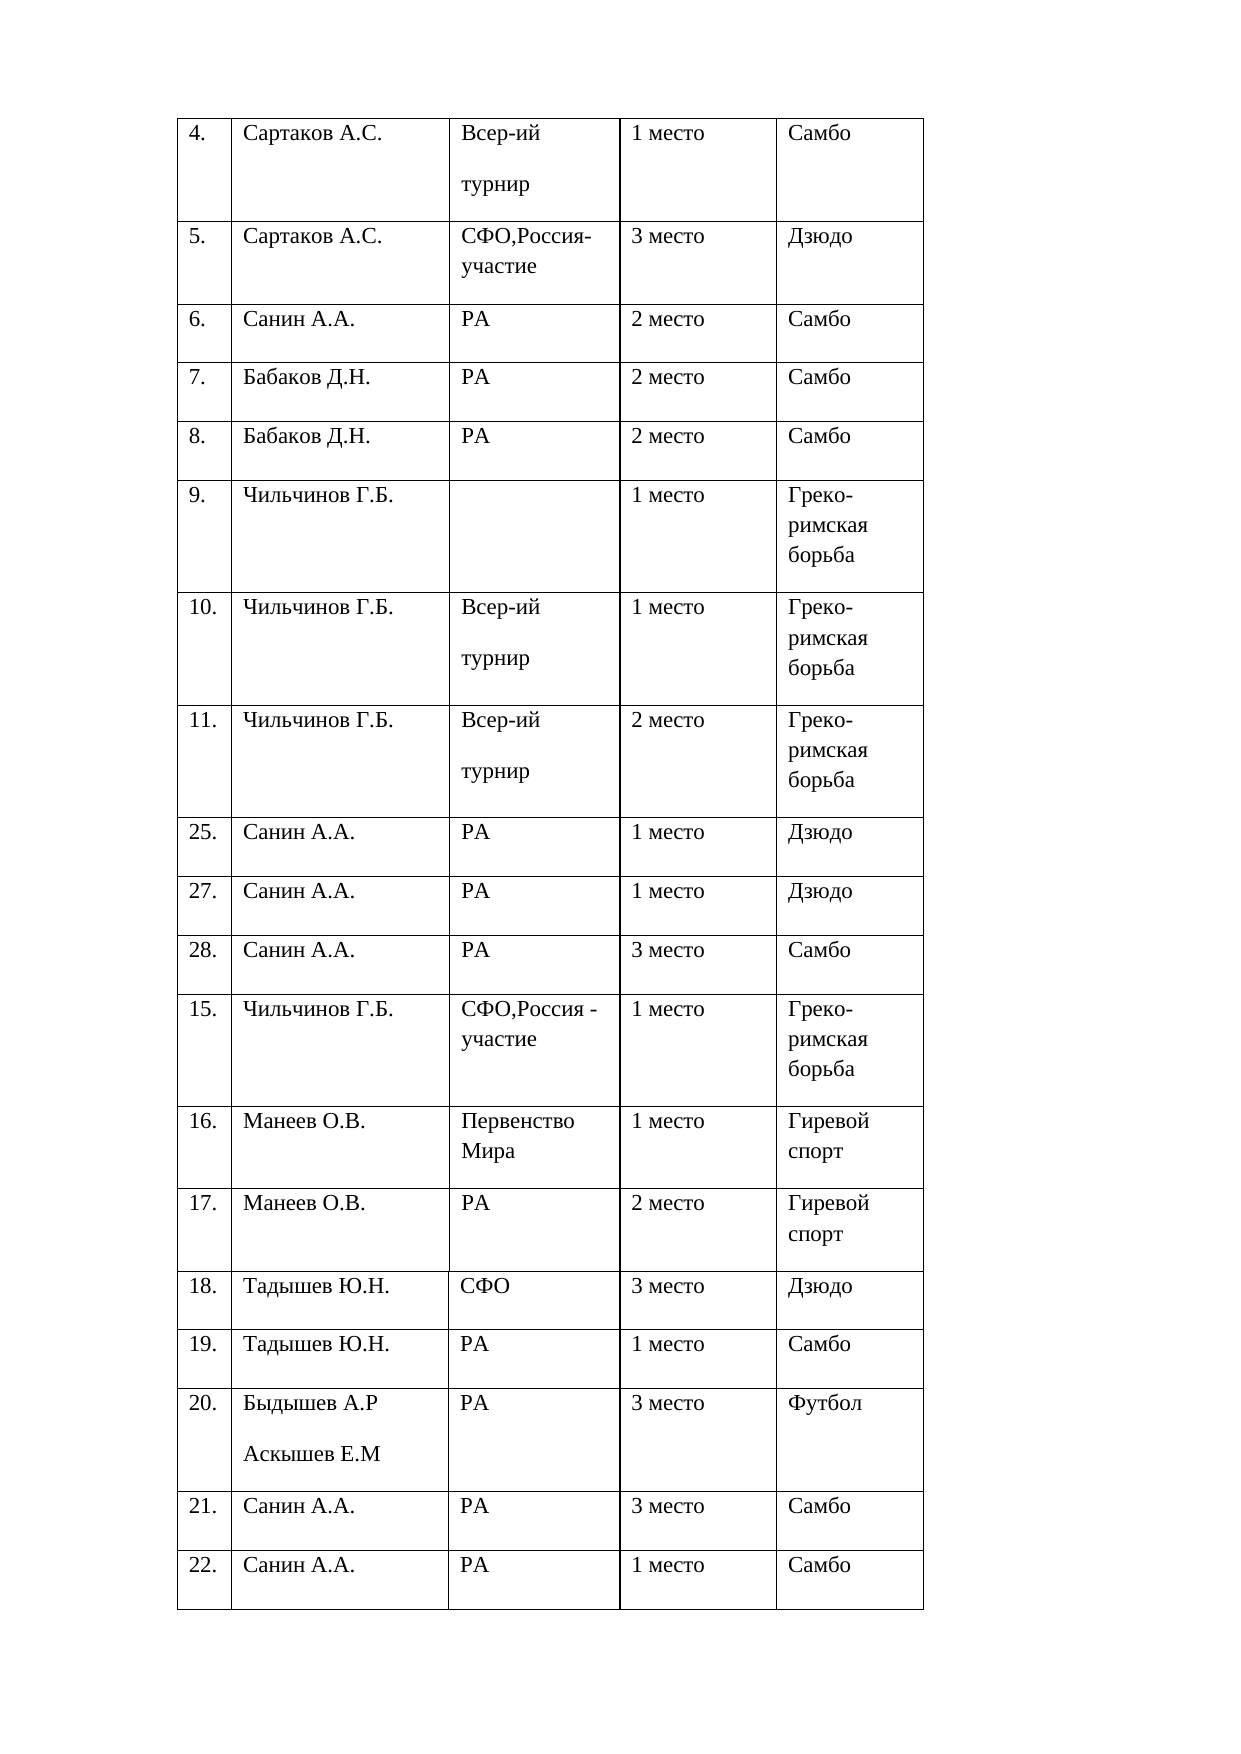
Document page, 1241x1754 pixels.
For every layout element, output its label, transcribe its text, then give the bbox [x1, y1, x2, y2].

table_cell 15. [178, 995, 231, 1106]
table_cell РА [450, 305, 619, 362]
table_cell Чильчинов Г.Б. [232, 995, 449, 1106]
table_cell СФО,Россия- участие [450, 222, 619, 303]
table_cell 28. [178, 936, 231, 993]
table_cell 6. [178, 305, 231, 362]
table_cell Гиревой спорт [777, 1107, 923, 1188]
table_cell 18. [178, 1272, 231, 1329]
table_cell Дзюдо [777, 818, 923, 876]
table_cell РА [450, 1189, 619, 1271]
table_cell Чильчинов Г.Б. [232, 593, 449, 705]
table_cell Греко-римская борьба [777, 995, 923, 1106]
table_cell 22. [178, 1551, 231, 1609]
table_cell 3 место [621, 1272, 776, 1329]
table_cell Санин А.А. [232, 1492, 448, 1550]
table_cell 1 место [621, 995, 776, 1106]
table_cell 27. [178, 877, 231, 935]
table_cell 2 место [621, 1189, 776, 1271]
table_cell Бабаков Д.Н. [232, 422, 449, 480]
table_cell Греко-римская борьба [777, 706, 923, 817]
table_cell 1 место [621, 1551, 776, 1609]
table_cell 2 место [621, 706, 776, 817]
table_cell 8. [178, 422, 231, 480]
table_cell 2 место [621, 363, 776, 421]
table_cell Самбо [777, 422, 923, 480]
table_cell Самбо [777, 1551, 923, 1609]
table_cell Манеев О.В. [232, 1107, 449, 1188]
table_cell Санин А.А. [232, 936, 449, 993]
table_cell Санин А.А. [232, 818, 449, 876]
table_cell 20. [178, 1389, 231, 1491]
table_cell Греко-римская борьба [777, 593, 923, 705]
table_cell 3 место [621, 936, 776, 993]
table_cell Быдышев А.Р Аскышев Е.М [232, 1389, 448, 1491]
table_cell 19. [178, 1330, 231, 1388]
table_cell Самбо [777, 1330, 923, 1388]
table_cell Санин А.А. [232, 877, 449, 935]
table_cell 1 место [621, 119, 776, 221]
table_cell Сартаков А.С. [232, 222, 449, 303]
table_cell Дзюдо [777, 1272, 923, 1329]
table_cell [450, 481, 619, 592]
table_cell РА [449, 1551, 619, 1609]
table_cell Санин А.А. [232, 305, 449, 362]
table_cell СФО [449, 1272, 619, 1329]
table_cell Самбо [777, 305, 923, 362]
table_cell Санин А.А. [232, 1551, 448, 1609]
table_cell 5. [178, 222, 231, 303]
table_cell Самбо [777, 363, 923, 421]
table_cell Греко-римская борьба [777, 481, 923, 592]
table_cell 17. [178, 1189, 231, 1271]
table_cell 9. [178, 481, 231, 592]
table_cell 3 место [621, 1389, 776, 1491]
table_cell Гиревой спорт [777, 1189, 923, 1271]
table_cell 16. [178, 1107, 231, 1188]
table_cell 2 место [621, 422, 776, 480]
table_cell Дзюдо [777, 877, 923, 935]
table_cell Всер-ий турнир [450, 706, 619, 817]
table_cell 1 место [621, 1330, 776, 1388]
table_cell РА [450, 363, 619, 421]
table_cell 7. [178, 363, 231, 421]
table_cell Бабаков Д.Н. [232, 363, 449, 421]
table_cell 10. [178, 593, 231, 705]
table_cell СФО,Россия -участие [450, 995, 619, 1106]
table_cell РА [449, 1492, 619, 1550]
table_cell РА [450, 877, 619, 935]
table_cell Самбо [777, 936, 923, 993]
table_cell 1 место [621, 877, 776, 935]
table_cell РА [449, 1330, 619, 1388]
table_cell Самбо [777, 119, 923, 221]
table_cell 1 место [621, 1107, 776, 1188]
table_cell 11. [178, 706, 231, 817]
table_cell 21. [178, 1492, 231, 1550]
table_cell Чильчинов Г.Б. [232, 706, 449, 817]
table_cell РА [450, 422, 619, 480]
table_cell 3 место [621, 222, 776, 303]
table_cell Первенство Мира [450, 1107, 619, 1188]
table_cell РА [449, 1389, 619, 1491]
table_cell Сартаков А.С. [232, 119, 449, 221]
table_cell 3 место [621, 1492, 776, 1550]
table_cell РА [450, 936, 619, 993]
table_cell Тадышев Ю.Н. [232, 1330, 448, 1388]
table_cell 25. [178, 818, 231, 876]
table_cell 1 место [621, 818, 776, 876]
table_cell Тадышев Ю.Н. [232, 1272, 448, 1329]
table_cell 4. [178, 119, 231, 221]
table_cell Всер-ий турнир [450, 593, 619, 705]
table_cell Манеев О.В. [232, 1189, 449, 1271]
table_cell 1 место [621, 481, 776, 592]
table_cell Самбо [777, 1492, 923, 1550]
table_cell 2 место [621, 305, 776, 362]
table_cell Дзюдо [777, 222, 923, 303]
table_cell РА [450, 818, 619, 876]
table_cell 1 место [621, 593, 776, 705]
table_cell Футбол [777, 1389, 923, 1491]
table_cell Чильчинов Г.Б. [232, 481, 449, 592]
table_cell Всер-ий турнир [450, 119, 619, 221]
